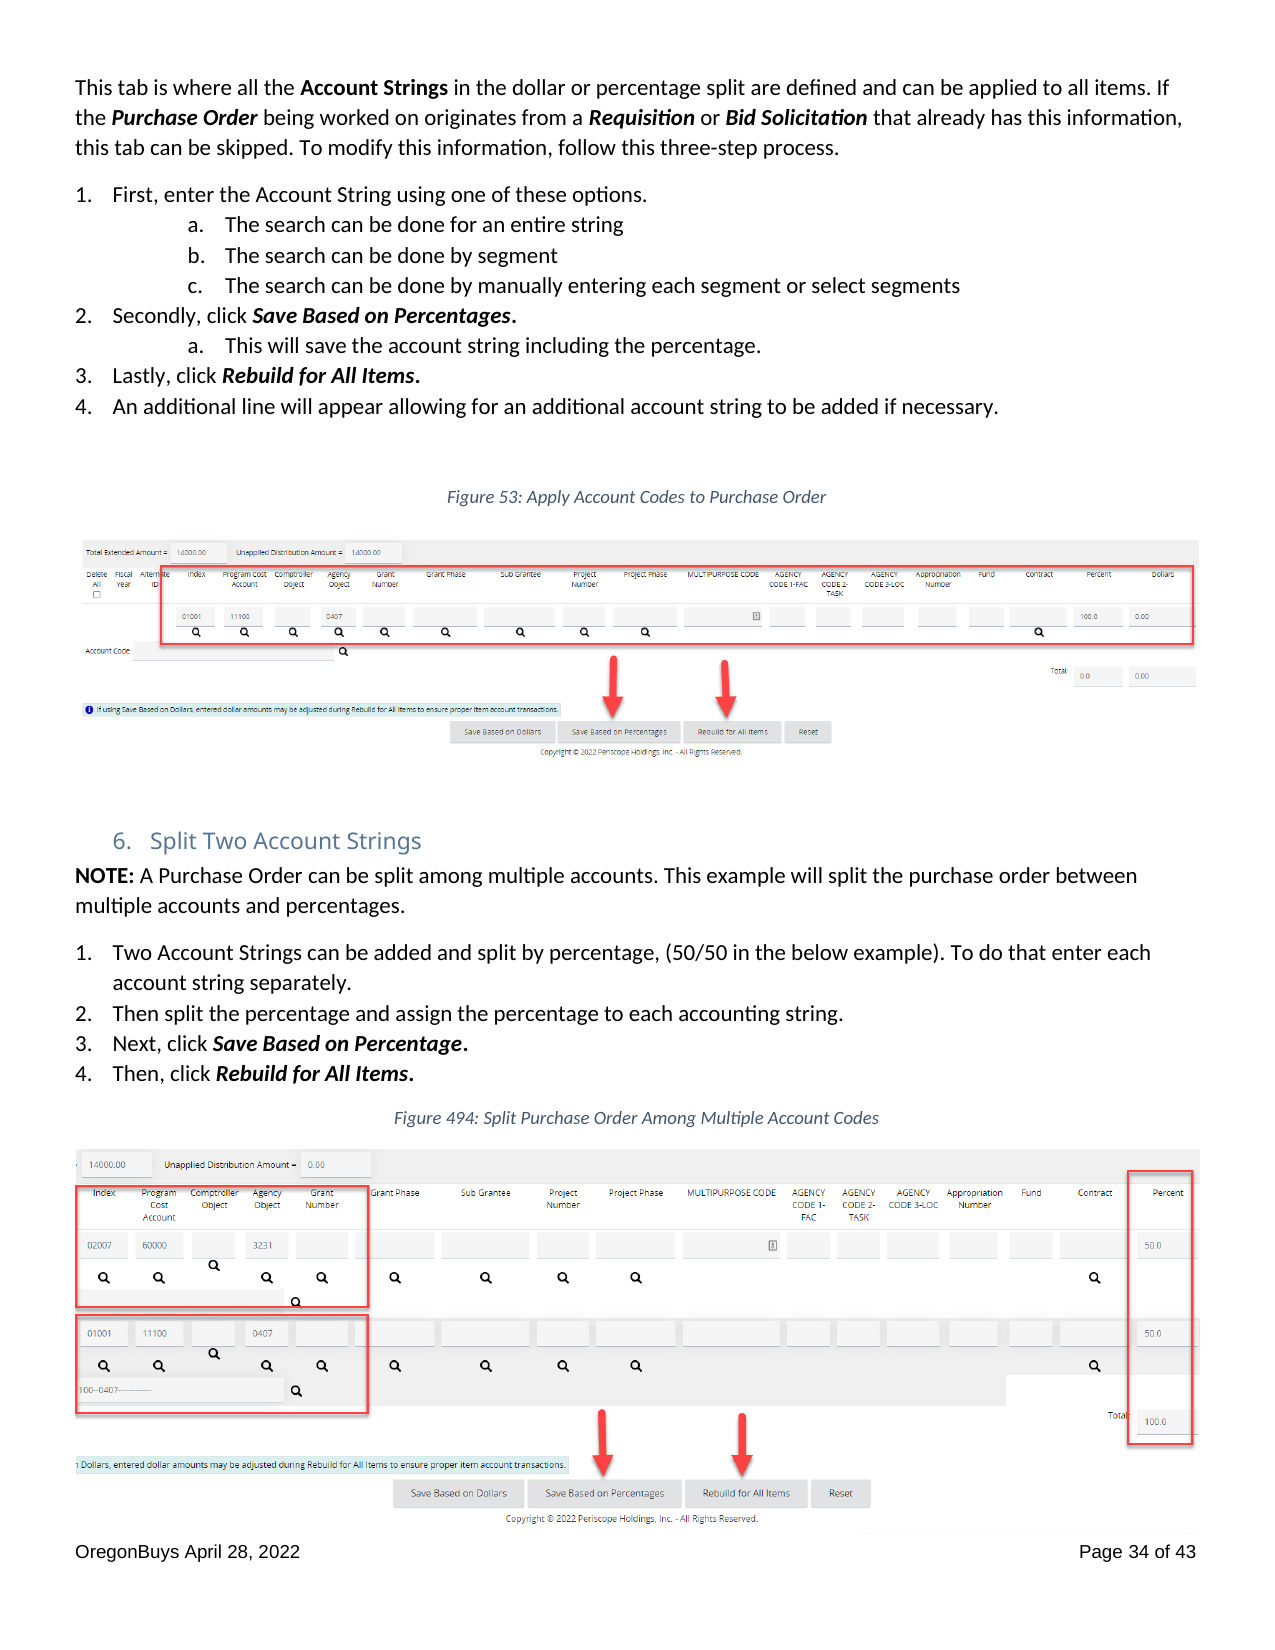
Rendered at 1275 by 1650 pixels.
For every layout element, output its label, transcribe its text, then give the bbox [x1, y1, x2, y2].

text This tab is where all the Account Strings in the dollar or percentage split are defined and can be applied to all items. If the Purchase Order being worked on originates from a Requisition or Bid Solicitation that already has this information, this tab can be skipped. To modify this information, follow this three-step process. [75, 73, 1200, 161]
list Then split the percentage and assign the percentage to each accounting string. [75, 999, 1200, 1027]
text NOTE: A Purchase Order can be split among multiple accounts. This example will split the purchase order between multiple accounts and percentages. [75, 861, 1200, 919]
list Two Account Strings can be added and split by percentage, (50/50 in the below example). To do that enter each account string separately. [75, 938, 1200, 997]
list Secondly, click Save Based on Percentages. [75, 301, 1200, 329]
list Lastly, click Rebuild for All Items. [75, 362, 1200, 389]
list First, enter the Account String using one of these options. [75, 180, 1200, 208]
list This will save the account string including the percentage. [187, 331, 1200, 359]
picture [75, 529, 1200, 760]
list Next, click Save Based on Percentage. [75, 1029, 1200, 1057]
subtitle Split Two Account Strings [112, 825, 1200, 857]
list Then, click Rebuild for All Items. [75, 1059, 1200, 1087]
list The search can be done by manually entering each segment or select segments [187, 271, 1200, 299]
list An additional line will appear allowing for an additional account string to be added if necessary. [75, 392, 1200, 420]
text Figure 53: Apply Account Codes to Purchase Order [75, 486, 1200, 508]
picture [75, 1149, 1200, 1535]
list The search can be done by segment [187, 241, 1200, 269]
list The search can be done for an entire string [187, 211, 1200, 238]
